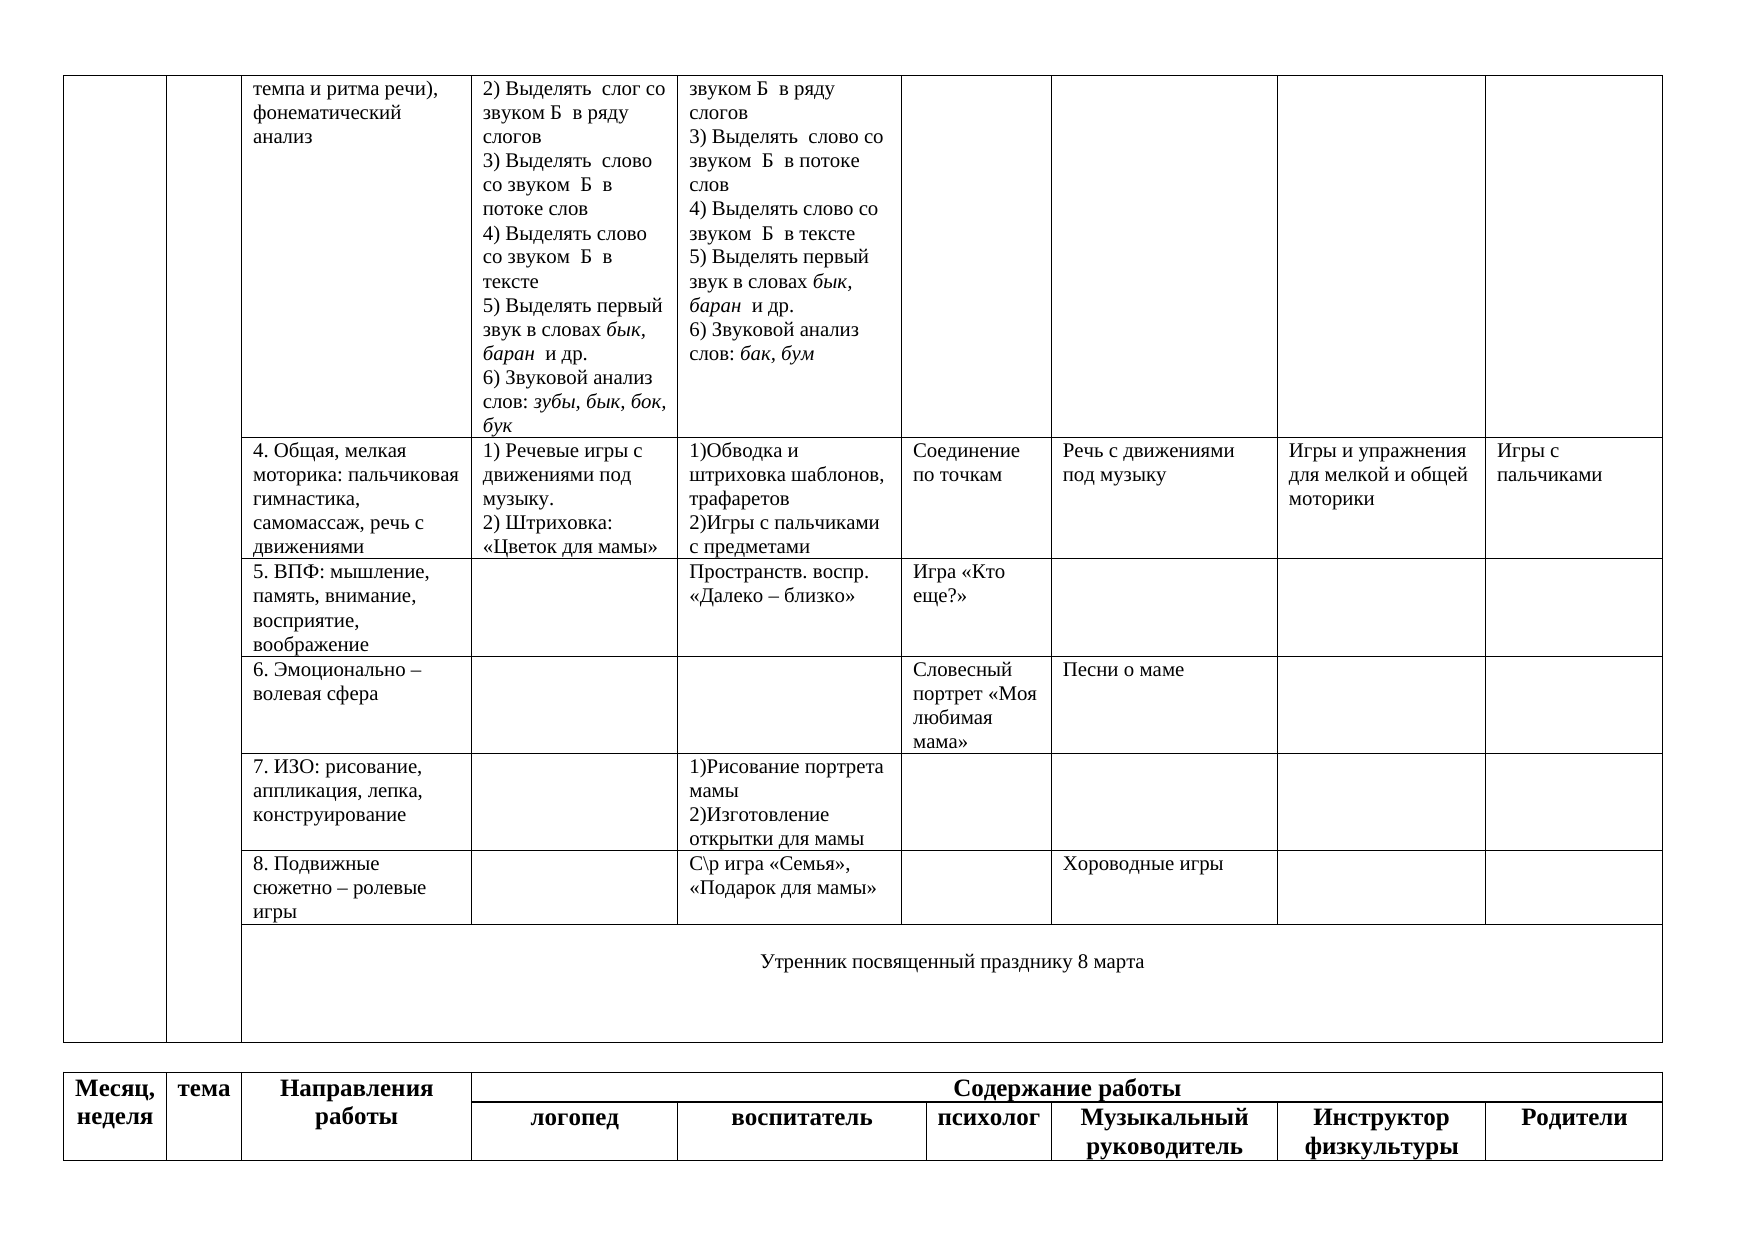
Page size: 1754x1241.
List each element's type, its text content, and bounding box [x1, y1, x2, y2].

table_cell [902, 76, 1051, 437]
table_cell [902, 851, 1051, 923]
table_cell 7. ИЗО: рисование, аппликация, лепка, конструирование [242, 754, 471, 850]
table_cell Песни о маме [1052, 657, 1277, 753]
table_cell 5. ВПФ: мышление, память, внимание, восприятие, воображение [242, 559, 471, 656]
table_header Содержание работы [472, 1073, 1662, 1101]
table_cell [472, 76, 677, 437]
table_header тема [167, 1073, 241, 1160]
table_cell воспитатель [678, 1103, 926, 1160]
table_cell Инструктор физкультуры [1278, 1103, 1485, 1160]
table_cell [1486, 76, 1662, 437]
table_cell 1) Речевые игры с движениями под музыку. 2) Штриховка: «Цветок для мамы» [472, 438, 677, 558]
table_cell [242, 76, 471, 437]
table_cell [1278, 754, 1485, 850]
table_cell Игры и упражнения для мелкой и общей моторики [1278, 438, 1485, 558]
table_cell [1278, 657, 1485, 753]
table_cell 8. Подвижные сюжетно – ролевые игры [242, 851, 471, 923]
table_cell [678, 657, 901, 753]
table_cell Хороводные игры [1052, 851, 1277, 923]
table_cell Словесный портрет «Моя любимая мама» [902, 657, 1051, 753]
table_cell [1052, 559, 1277, 656]
table_cell Соединение по точкам [902, 438, 1051, 558]
table_cell [902, 754, 1051, 850]
table_cell [472, 754, 677, 850]
table_cell логопед [472, 1103, 677, 1160]
table_cell [1052, 76, 1277, 437]
table_cell Речь с движениями под музыку [1052, 438, 1277, 558]
table_cell Игры с пальчиками [1486, 438, 1662, 558]
table_cell [1278, 851, 1485, 923]
table_cell [472, 559, 677, 656]
table_cell 1)Рисование портрета мамы 2)Изготовление открытки для мамы [678, 754, 901, 850]
table_cell 6. Эмоционально – волевая сфера [242, 657, 471, 753]
table_cell [1278, 559, 1485, 656]
table_header Месяц, неделя [64, 1073, 166, 1160]
table_cell Родители [1486, 1103, 1662, 1160]
table_cell Пространств. воспр. «Далеко – близко» [678, 559, 901, 656]
table_cell [1486, 559, 1662, 656]
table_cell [678, 76, 901, 437]
table_cell [472, 851, 677, 923]
table_cell 1)Обводка и штриховка шаблонов, трафаретов 2)Игры с пальчиками с предметами [678, 438, 901, 558]
table_header Направления работы [242, 1073, 471, 1160]
table_cell С\р игра «Семья», «Подарок для мамы» [678, 851, 901, 923]
table_cell [1486, 657, 1662, 753]
table_cell [1052, 754, 1277, 850]
table_cell психолог [927, 1103, 1051, 1160]
table_cell Музыкальный руководитель [1052, 1103, 1277, 1160]
table_cell 4. Общая, мелкая моторика: пальчиковая гимнастика, самомассаж, речь с движениями [242, 438, 471, 558]
table_cell Игра «Кто еще?» [902, 559, 1051, 656]
table_cell [1486, 851, 1662, 923]
table_cell [472, 657, 677, 753]
table_cell Утренник посвященный празднику 8 марта [242, 925, 1662, 1042]
table_cell [1486, 754, 1662, 850]
table_cell [1278, 76, 1485, 437]
